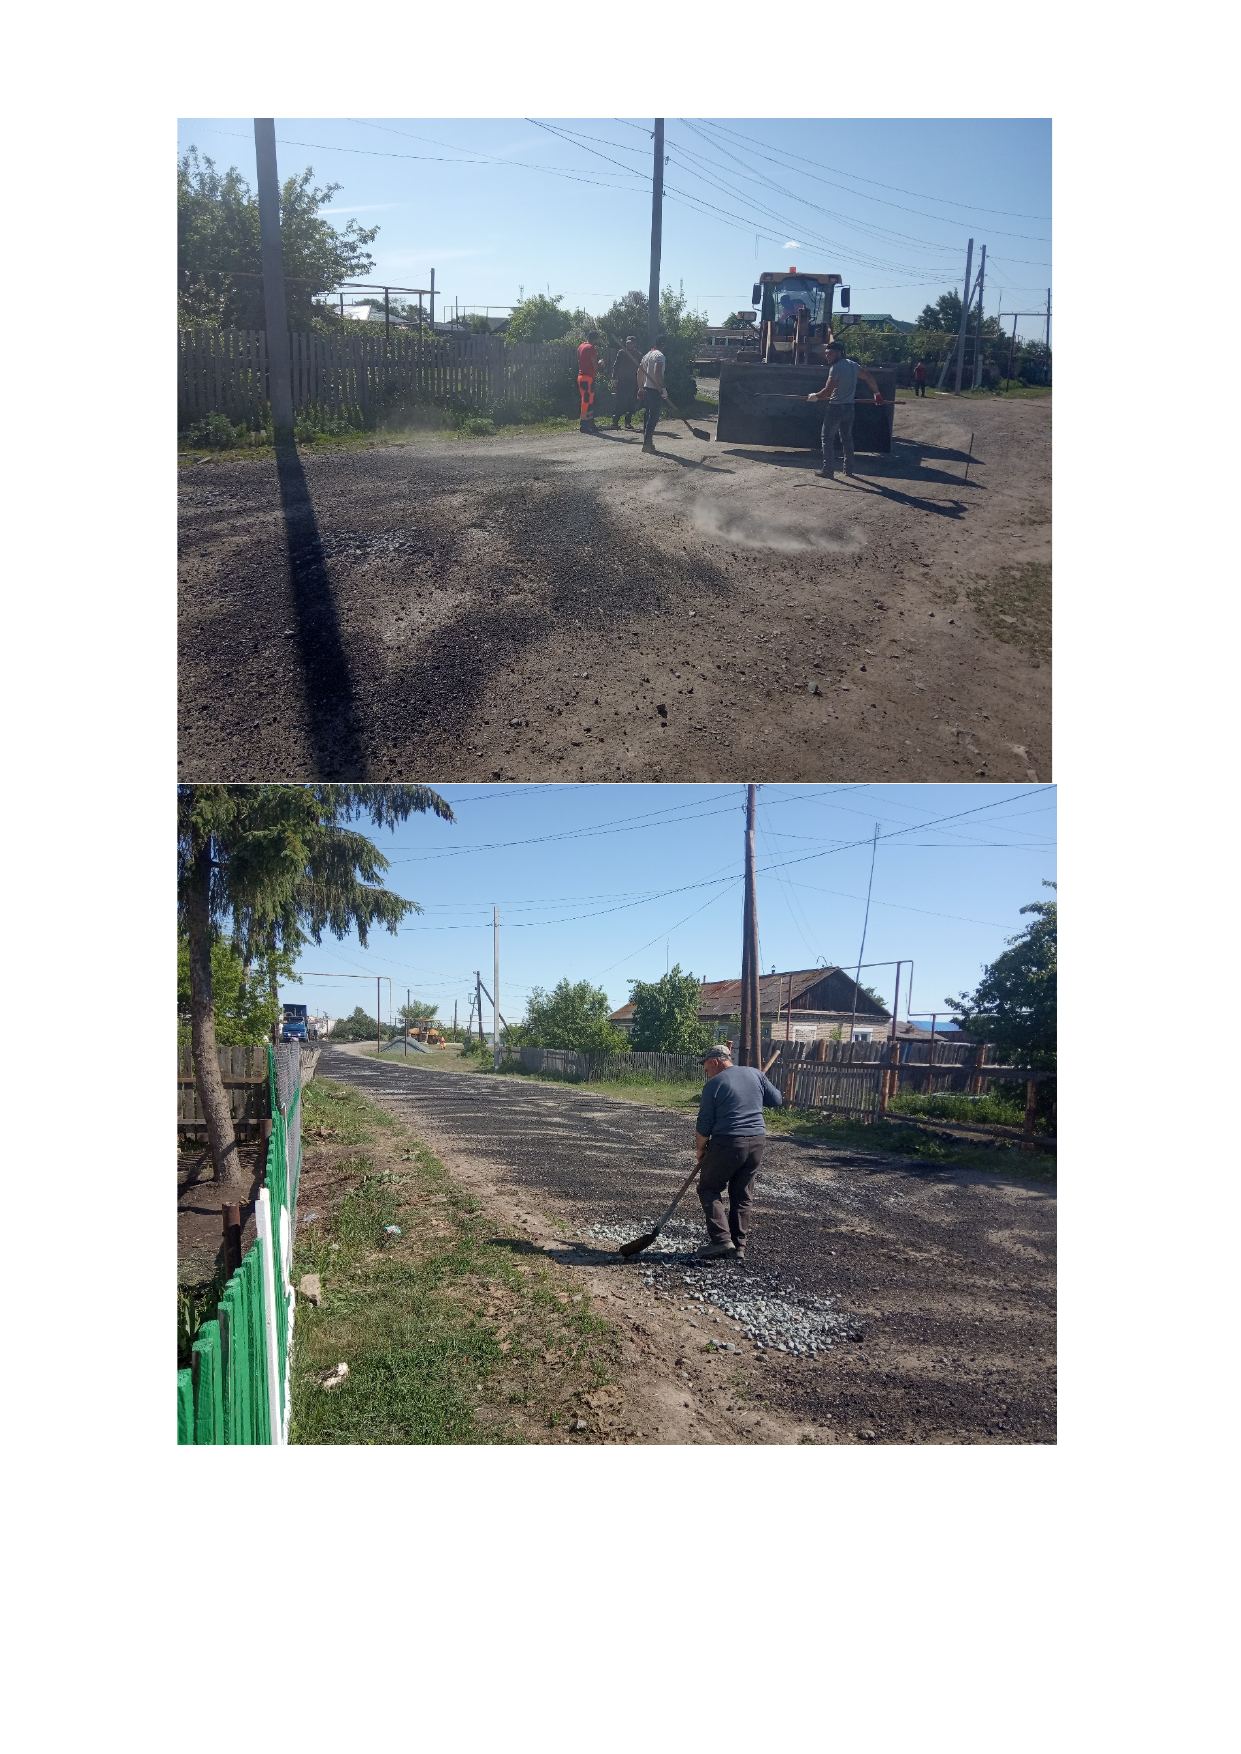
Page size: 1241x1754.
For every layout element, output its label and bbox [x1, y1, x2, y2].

picture [177, 784, 1057, 1445]
picture [177, 118, 1053, 783]
